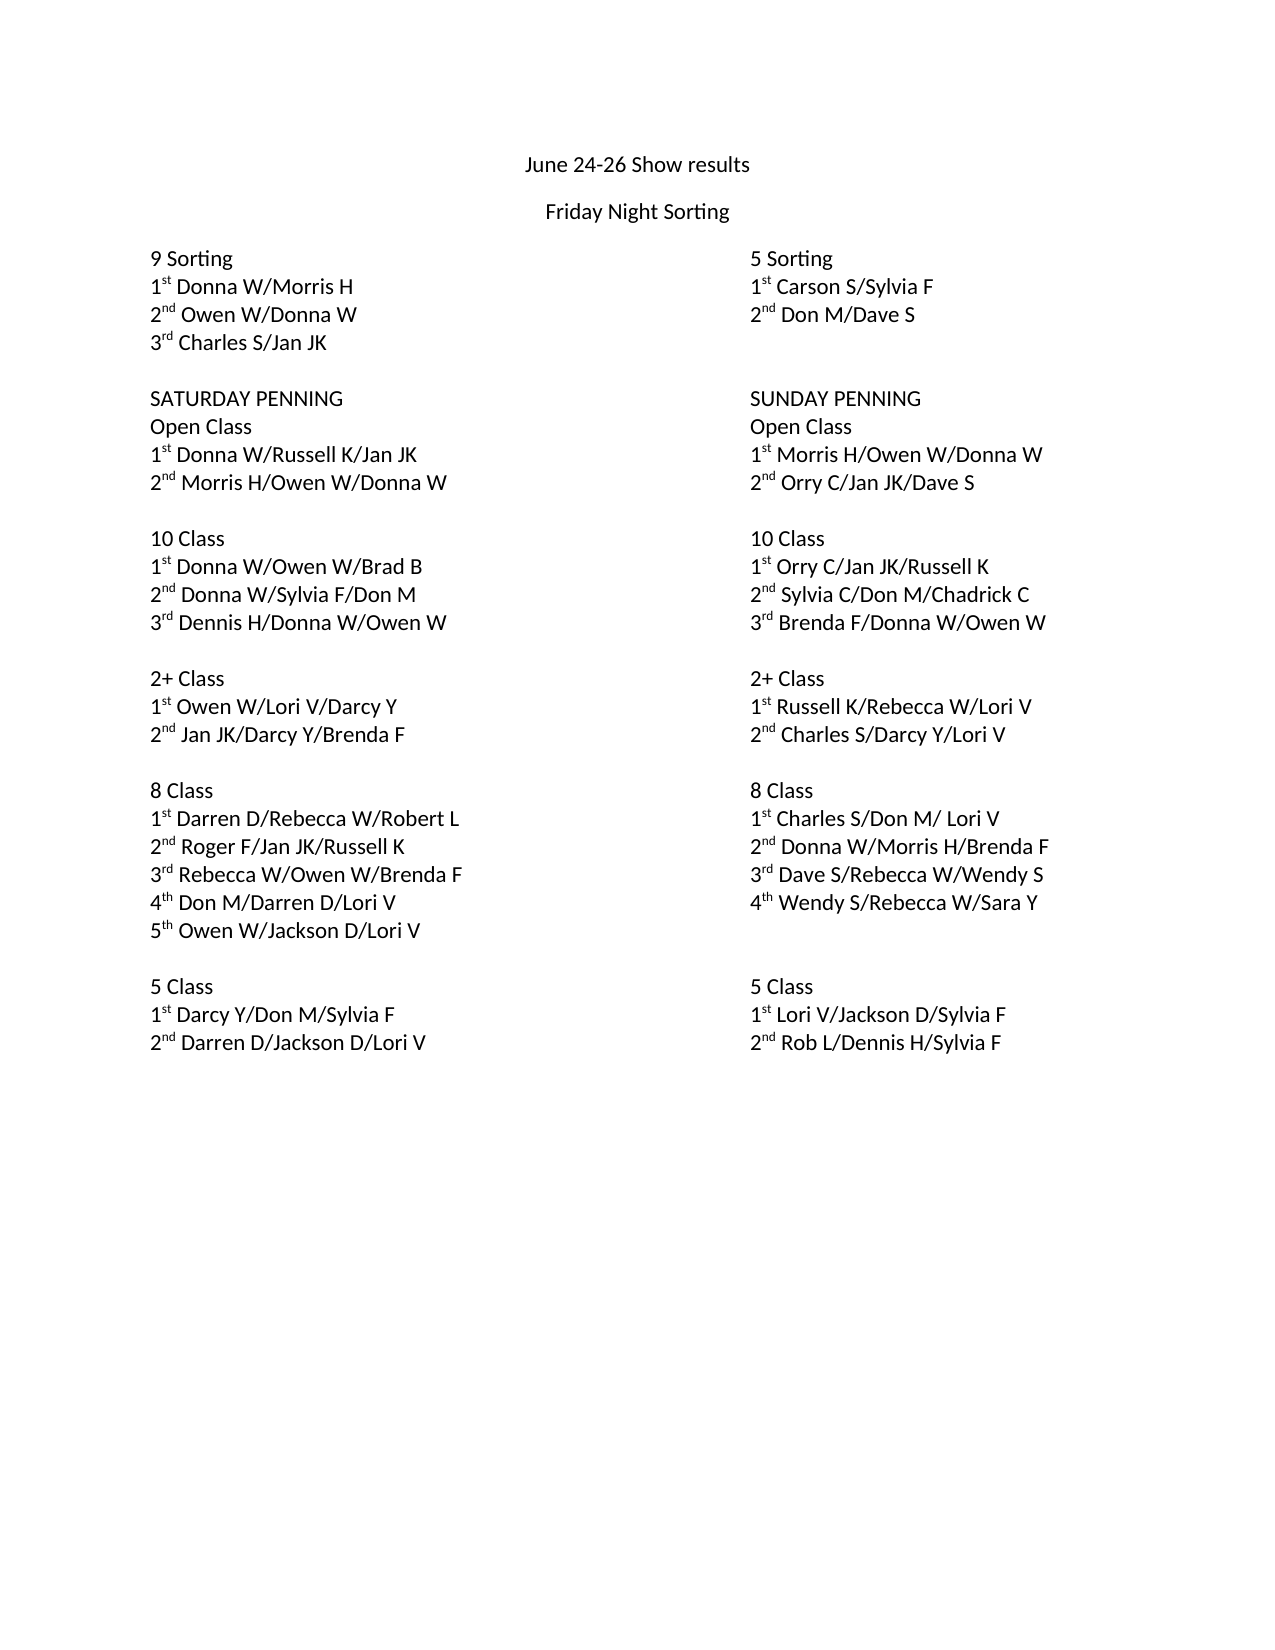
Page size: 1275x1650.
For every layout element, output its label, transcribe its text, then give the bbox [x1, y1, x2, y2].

text 10 Class 10 Class [150, 524, 1125, 552]
text 1st Donna W/Owen W/Brad B 1st Orry C/Jan JK/Russell K [150, 552, 1125, 580]
text 1st Owen W/Lori V/Darcy Y 1st Russell K/Rebecca W/Lori V [150, 692, 1125, 720]
text 5 Class 5 Class [150, 972, 1125, 1000]
text 2nd Jan JK/Darcy Y/Brenda F 2nd Charles S/Darcy Y/Lori V [150, 720, 1125, 748]
text 2nd Darren D/Jackson D/Lori V 2nd Rob L/Dennis H/Sylvia F [150, 1028, 1125, 1056]
text SATURDAY PENNING SUNDAY PENNING [150, 384, 1125, 412]
text 2+ Class 2+ Class [150, 664, 1125, 692]
text 5th Owen W/Jackson D/Lori V [150, 916, 1125, 944]
text 2nd Roger F/Jan JK/Russell K 2nd Donna W/Morris H/Brenda F [150, 832, 1125, 860]
text 3rd Rebecca W/Owen W/Brenda F 3rd Dave S/Rebecca W/Wendy S [150, 860, 1125, 888]
text 1st Darcy Y/Don M/Sylvia F 1st Lori V/Jackson D/Sylvia F [150, 1000, 1125, 1028]
text Friday Night Sorting [150, 197, 1125, 225]
text 1st Darren D/Rebecca W/Robert L 1st Charles S/Don M/ Lori V [150, 804, 1125, 832]
text 2nd Owen W/Donna W 2nd Don M/Dave S [150, 300, 1125, 328]
text 3rd Dennis H/Donna W/Owen W 3rd Brenda F/Donna W/Owen W [150, 608, 1125, 636]
text 1st Donna W/Russell K/Jan JK 1st Morris H/Owen W/Donna W [150, 440, 1125, 468]
text 4th Don M/Darren D/Lori V 4th Wendy S/Rebecca W/Sara Y [150, 888, 1125, 916]
text Open Class Open Class [150, 412, 1125, 440]
text 1st Donna W/Morris H 1st Carson S/Sylvia F [150, 272, 1125, 300]
text June 24-26 Show results [150, 150, 1125, 178]
text 2nd Morris H/Owen W/Donna W 2nd Orry C/Jan JK/Dave S [150, 468, 1125, 496]
text 9 Sorting 5 Sorting [150, 244, 1125, 272]
text 8 Class 8 Class [150, 776, 1125, 804]
text 3rd Charles S/Jan JK [150, 328, 1125, 356]
text 2nd Donna W/Sylvia F/Don M 2nd Sylvia C/Don M/Chadrick C [150, 580, 1125, 608]
